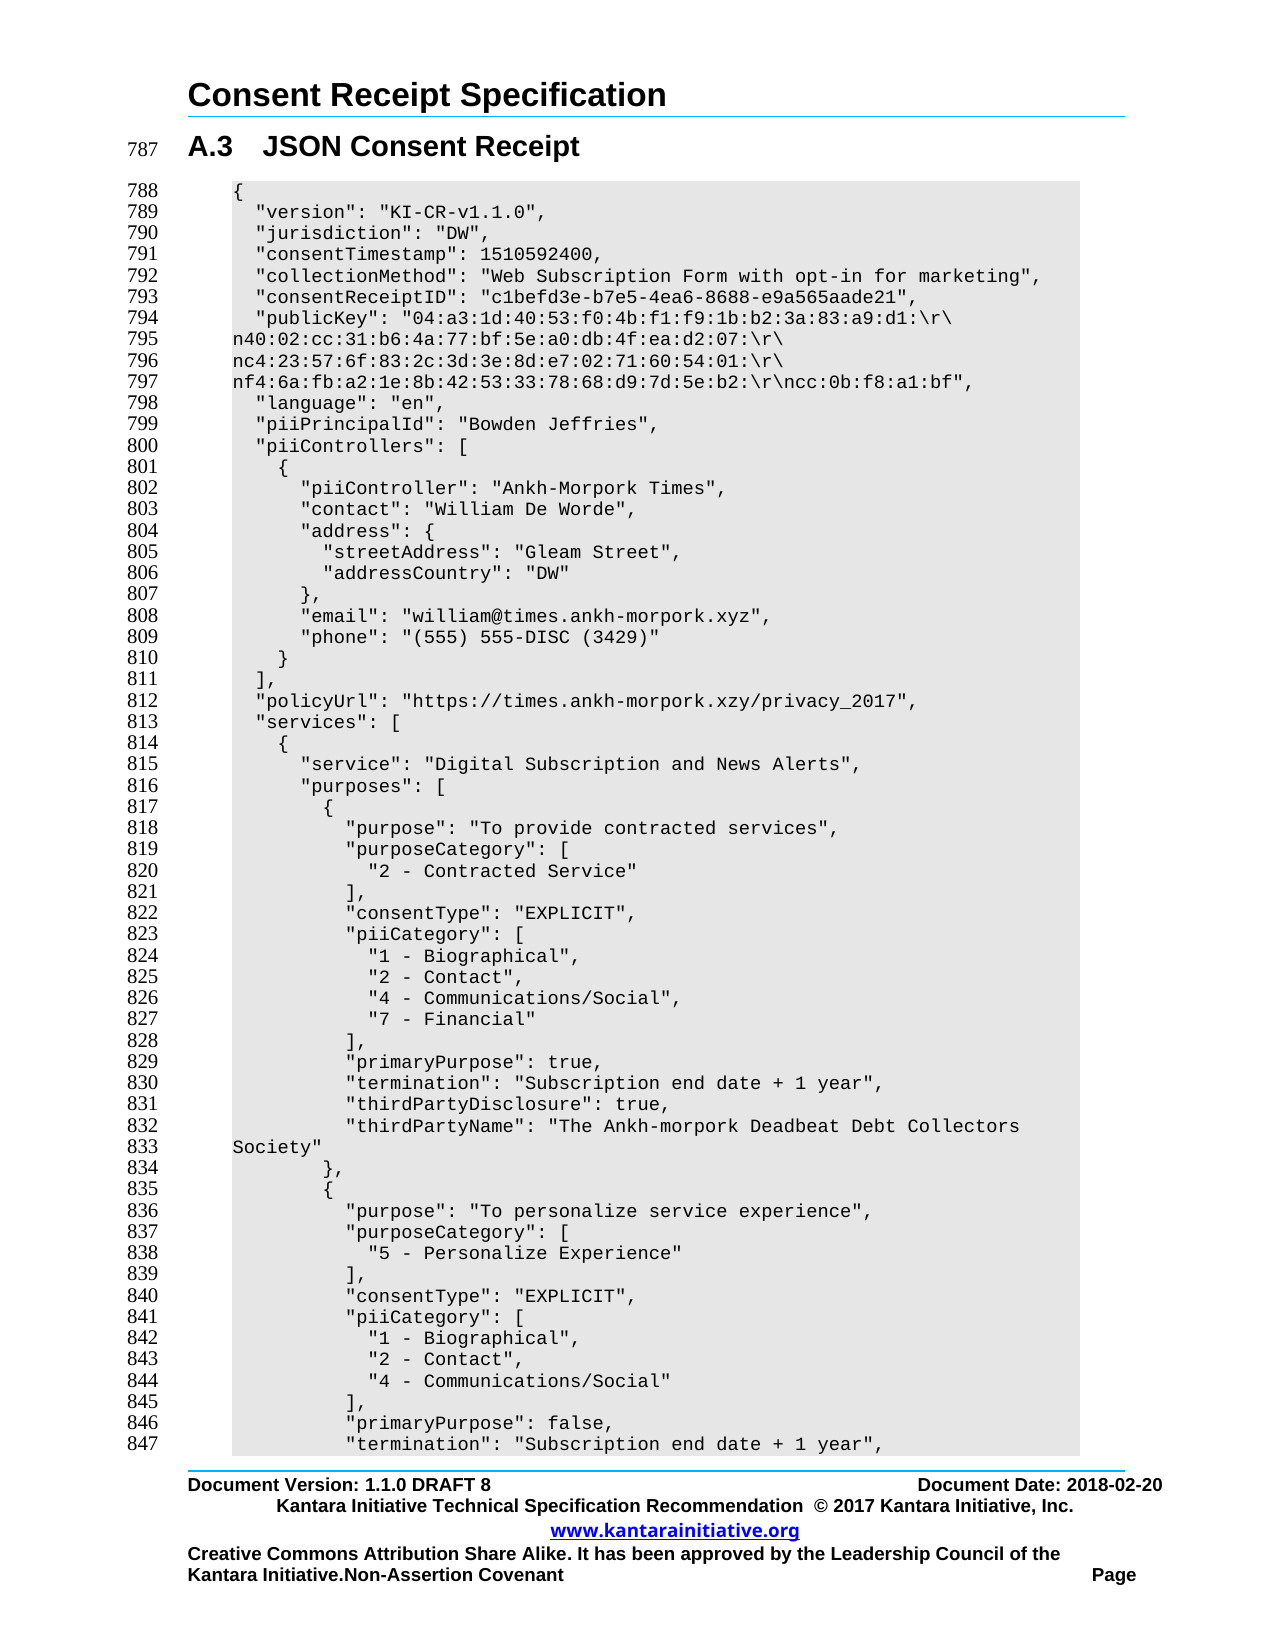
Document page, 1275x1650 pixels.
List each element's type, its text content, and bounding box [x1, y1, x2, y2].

text "addressCountry": "DW" [232, 564, 1080, 585]
text "2 - Contact", [232, 1350, 1080, 1371]
text { [232, 734, 1080, 755]
text "purpose": "To provide contracted services", [232, 819, 1080, 840]
text "1 - Biographical", [232, 946, 1080, 968]
text "consentType": "EXPLICIT", [232, 1286, 1080, 1308]
text "policyUrl": "https://times.ankh-morpork.xzy/privacy_2017", [232, 691, 1080, 713]
text "piiCategory": [ [232, 925, 1080, 946]
text { [232, 181, 1080, 203]
text "purposeCategory": [ [232, 1223, 1080, 1244]
text "address": { [232, 521, 1080, 543]
text "4 - Communications/Social" [232, 1371, 1080, 1393]
text "primaryPurpose": false, [232, 1414, 1080, 1435]
text ], [232, 670, 1080, 691]
text "phone": "(555) 555-DISC (3429)" [232, 628, 1080, 649]
text "thirdPartyName": "The Ankh-morpork Deadbeat Debt Collectors Society" [232, 1116, 1080, 1159]
text "2 - Contact", [232, 968, 1080, 989]
text "consentType": "EXPLICIT", [232, 904, 1080, 925]
text "purposeCategory": [ [232, 840, 1080, 861]
text ], [232, 1031, 1080, 1053]
text }, [232, 1159, 1080, 1180]
text "1 - Biographical", [232, 1329, 1080, 1350]
text "7 - Financial" [232, 1010, 1080, 1031]
text { [232, 1180, 1080, 1201]
text ], [232, 1393, 1080, 1414]
text "consentTimestamp": 1510592400, [232, 245, 1080, 266]
text "email": "william@times.ankh-morpork.xyz", [232, 606, 1080, 628]
text "termination": "Subscription end date + 1 year", [232, 1435, 1080, 1456]
text "jurisdiction": "DW", [232, 224, 1080, 245]
text "purposes": [ [232, 776, 1080, 798]
text "version": "KI-CR-v1.1.0", [232, 203, 1080, 224]
text }, [232, 585, 1080, 606]
text "purpose": "To personalize service experience", [232, 1201, 1080, 1223]
text "streetAddress": "Gleam Street", [232, 543, 1080, 564]
text "service": "Digital Subscription and News Alerts", [232, 755, 1080, 776]
text "4 - Communications/Social", [232, 989, 1080, 1010]
text "piiController": "Ankh-Morpork Times", [232, 479, 1080, 500]
text "piiControllers": [ [232, 436, 1080, 458]
text "thirdPartyDisclosure": true, [232, 1095, 1080, 1116]
text } [232, 649, 1080, 670]
text { [232, 458, 1080, 479]
text "services": [ [232, 713, 1080, 734]
text "primaryPurpose": true, [232, 1053, 1080, 1074]
text "5 - Personalize Experience" [232, 1244, 1080, 1265]
subtitle JSON Consent Receipt [187, 129, 1126, 163]
text "2 - Contracted Service" [232, 861, 1080, 883]
text "termination": "Subscription end date + 1 year", [232, 1074, 1080, 1095]
text "language": "en", [232, 394, 1080, 415]
text "piiPrincipalId": "Bowden Jeffries", [232, 415, 1080, 436]
text ], [232, 883, 1080, 904]
text "contact": "William De Worde", [232, 500, 1080, 521]
text ], [232, 1265, 1080, 1286]
text "piiCategory": [ [232, 1308, 1080, 1329]
text "consentReceiptID": "c1befd3e-b7e5-4ea6-8688-e9a565aade21", [232, 288, 1080, 309]
text "publicKey": "04:a3:1d:40:53:f0:4b:f1:f9:1b:b2:3a:83:a9:d1:\r\n40:02:cc:31:b6:4a:77:bf:5e:a0:db:4f:ea:d2:07:\r\nc4:23:57:6f:83:2c:3d:3e:8d:e7:02:71:60:54:01:\r\nf4:6a:fb:a2:1e:8b:42:53:33:78:68:d9:7d:5e:b2:\r\ncc:0b:f8:a1:bf", [232, 309, 1080, 394]
text { [232, 798, 1080, 819]
text "collectionMethod": "Web Subscription Form with opt-in for marketing", [232, 266, 1080, 288]
